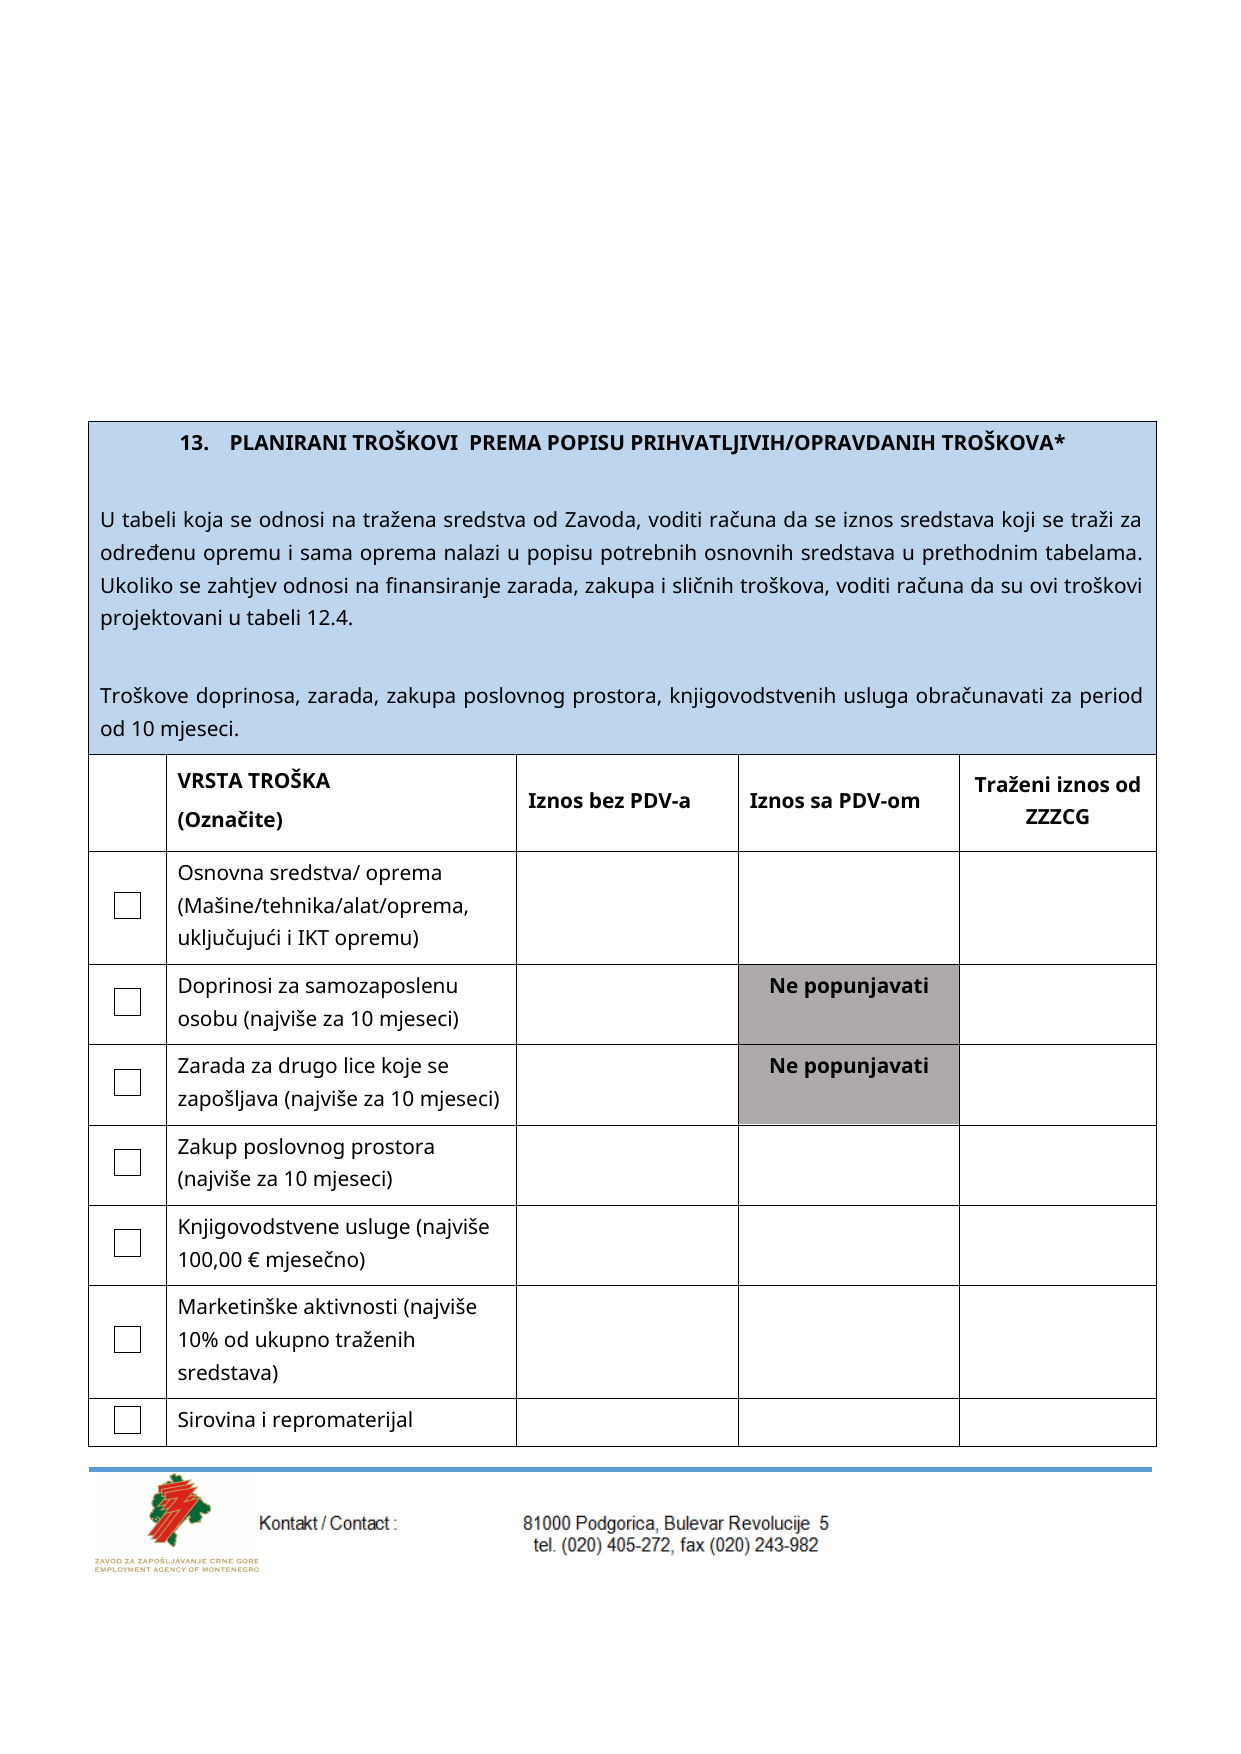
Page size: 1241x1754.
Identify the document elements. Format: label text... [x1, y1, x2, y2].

table_cell Ne popunjavati [739, 1045, 959, 1124]
table_cell [89, 755, 166, 851]
table_cell [517, 852, 738, 964]
table_cell [517, 1206, 738, 1285]
table_cell [517, 1126, 738, 1205]
table_cell [739, 1126, 959, 1205]
table_cell [739, 1399, 959, 1446]
table_cell Knjigovodstvene usluge (najviše 100,00 € mjesečno) [167, 1206, 516, 1285]
table_cell [517, 1045, 738, 1124]
table_cell [739, 852, 959, 964]
table_cell Iznos sa PDV-om [739, 755, 959, 851]
picture [95, 1473, 872, 1572]
table_cell [89, 1126, 166, 1205]
table_cell Doprinosi za samozaposlenu osobu (najviše za 10 mjeseci) [167, 965, 516, 1044]
table_cell [739, 1206, 959, 1285]
table_cell [89, 1399, 166, 1446]
table_header Planirani troškovi prema popisu prihvatljivih/opravdanih troškova* U tabeli koja se odnosi na tražena sredstva od Zavoda, voditi računa da se iznos sredstava koji se traži za određenu opremu i sama oprema nalazi u popisu potrebnih osnovnih sredstava u prethodnim tabelama. Ukoliko se zahtjev odnosi na finansiranje zarada, zakupa i sličnih troškova, voditi računa da su ovi troškovi projektovani u tabeli 12.4. Troškove doprinosa, zarada, zakupa poslovnog prostora, knjigovodstvenih usluga obračunavati za period od 10 mjeseci. [89, 422, 1156, 754]
table_cell [960, 852, 1156, 964]
table_cell [960, 1045, 1156, 1124]
table_cell [960, 1126, 1156, 1205]
table_cell [89, 1286, 166, 1398]
table_cell [739, 1286, 959, 1398]
table_cell Sirovina i repromaterijal [167, 1399, 516, 1446]
table_cell Marketinške aktivnosti (najviše 10% od ukupno traženih sredstava) [167, 1286, 516, 1398]
table_cell [517, 1399, 738, 1446]
table_cell [960, 1286, 1156, 1398]
table_cell [517, 965, 738, 1044]
table_cell [960, 1399, 1156, 1446]
table_cell Vrsta troška (Označite) [167, 755, 516, 851]
table_cell Osnovna sredstva/ oprema (Mašine/tehnika/alat/oprema, uključujući i IKT opremu) [167, 852, 516, 964]
table_cell Traženi iznos od ZZZCG [960, 755, 1156, 851]
table_cell Zakup poslovnog prostora (najviše za 10 mjeseci) [167, 1126, 516, 1205]
table_cell [89, 1206, 166, 1285]
table_cell [517, 1286, 738, 1398]
table_cell [89, 852, 166, 964]
table_cell Zarada za drugo lice koje se zapošljava (najviše za 10 mjeseci) [167, 1045, 516, 1124]
table_cell [89, 965, 166, 1044]
table_cell [960, 1206, 1156, 1285]
table_cell Iznos bez PDV-a [517, 755, 738, 851]
table_cell Ne popunjavati [739, 965, 959, 1044]
table_cell [89, 1045, 166, 1124]
table_cell [960, 965, 1156, 1044]
